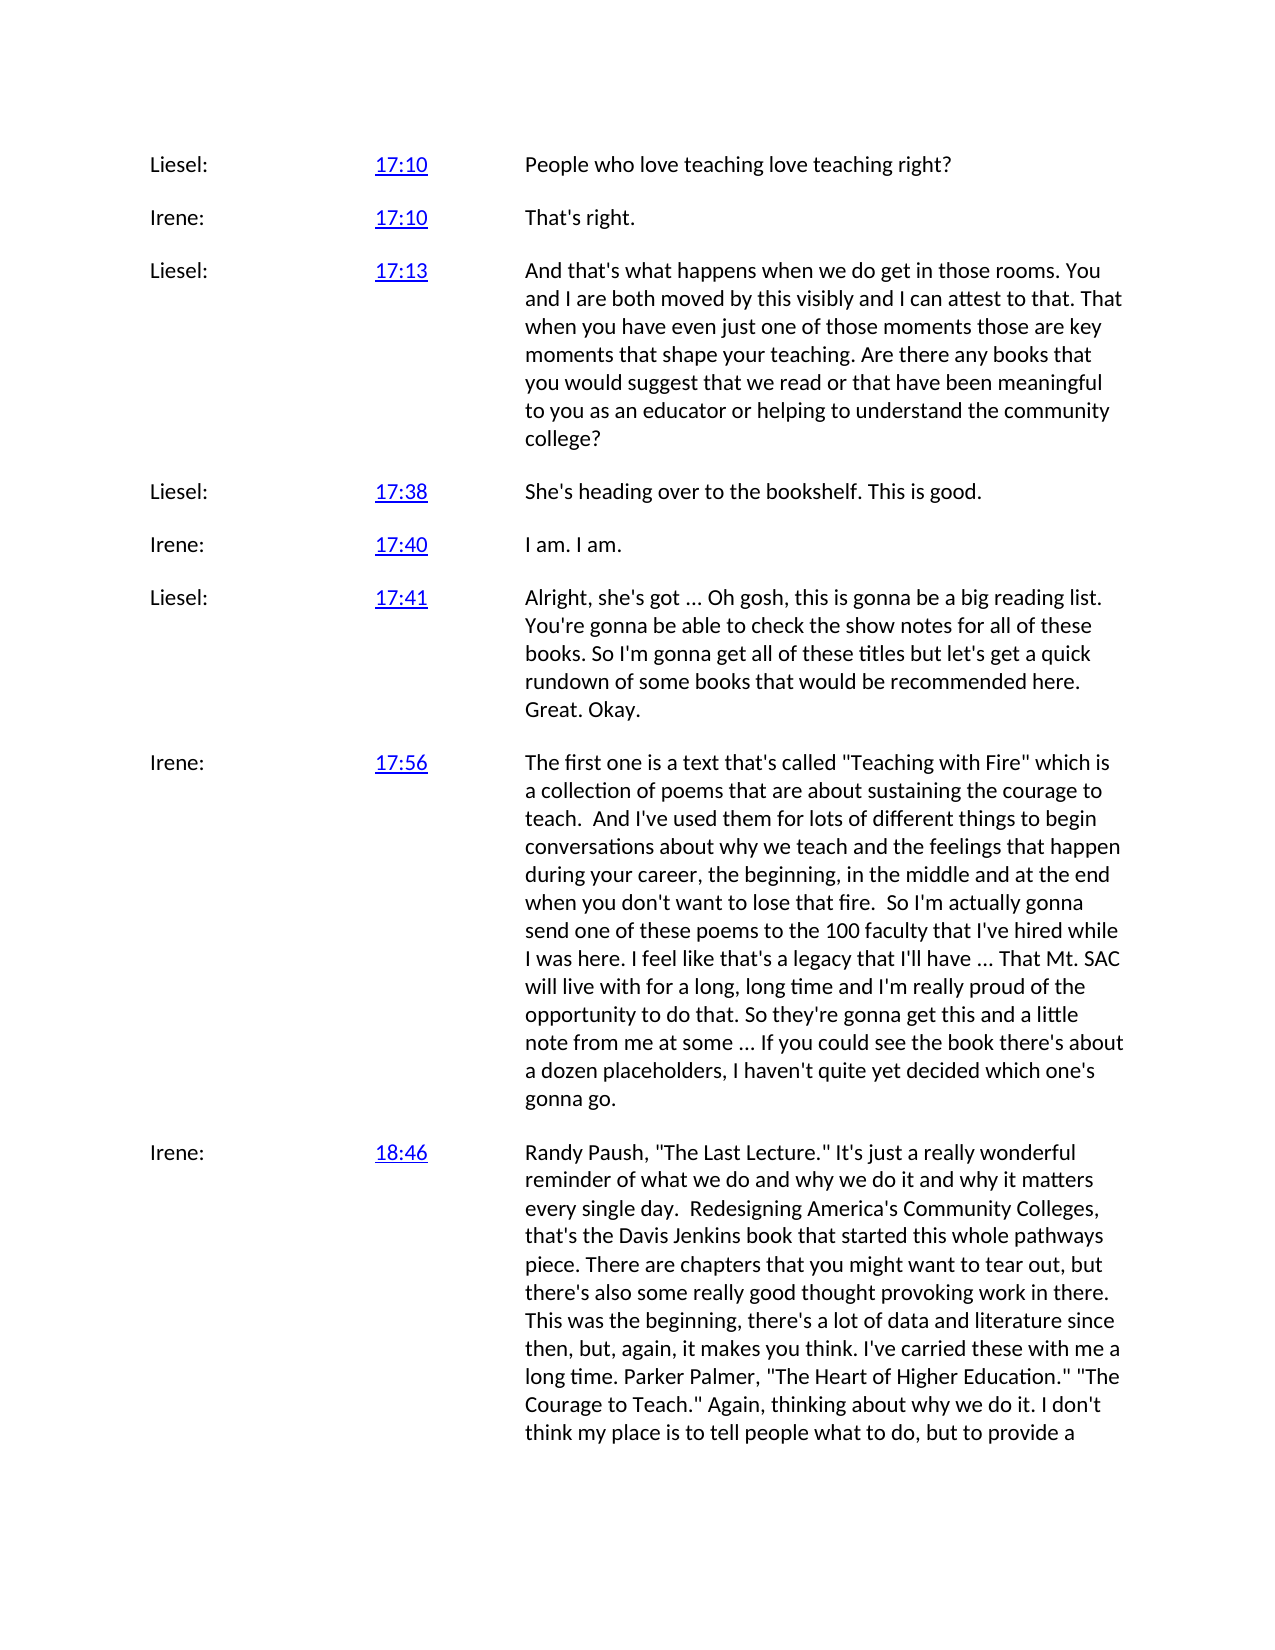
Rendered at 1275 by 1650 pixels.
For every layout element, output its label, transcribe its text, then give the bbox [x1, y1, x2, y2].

text Liesel: 17:13 And that's what happens when we do get in those rooms. You and I are both moved by this visibly and I can attest to that. That when you have even just one of those moments those are key moments that shape your teaching. Are there any books that you would suggest that we read or that have been meaningful to you as an educator or helping to understand the community college? [150, 256, 1125, 452]
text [150, 1138, 1125, 1446]
text Liesel: 17:38 She's heading over to the bookshelf. This is good. [150, 477, 1125, 505]
text Irene: 17:40 I am. I am. [150, 530, 1125, 558]
text Irene: 17:10 That's right. [150, 203, 1125, 231]
text Liesel: 17:41 Alright, she's got ... Oh gosh, this is gonna be a big reading list. You're gonna be able to check the show notes for all of these books. So I'm gonna get all of these titles but let's get a quick rundown of some books that would be recommended here. Great. Okay. [150, 583, 1125, 723]
text Liesel: 17:10 People who love teaching love teaching right? [150, 150, 1125, 178]
text Irene: 17:56 The first one is a text that's called "Teaching with Fire" which is a collection of poems that are about sustaining the courage to teach. And I've used them for lots of different things to begin conversations about why we teach and the feelings that happen during your career, the beginning, in the middle and at the end when you don't want to lose that fire. So I'm actually gonna send one of these poems to the 100 faculty that I've hired while I was here. I feel like that's a legacy that I'll have ... That Mt. SAC will live with for a long, long time and I'm really proud of the opportunity to do that. So they're gonna get this and a little note from me at some ... If you could see the book there's about a dozen placeholders, I haven't quite yet decided which one's gonna go. [150, 748, 1125, 1113]
